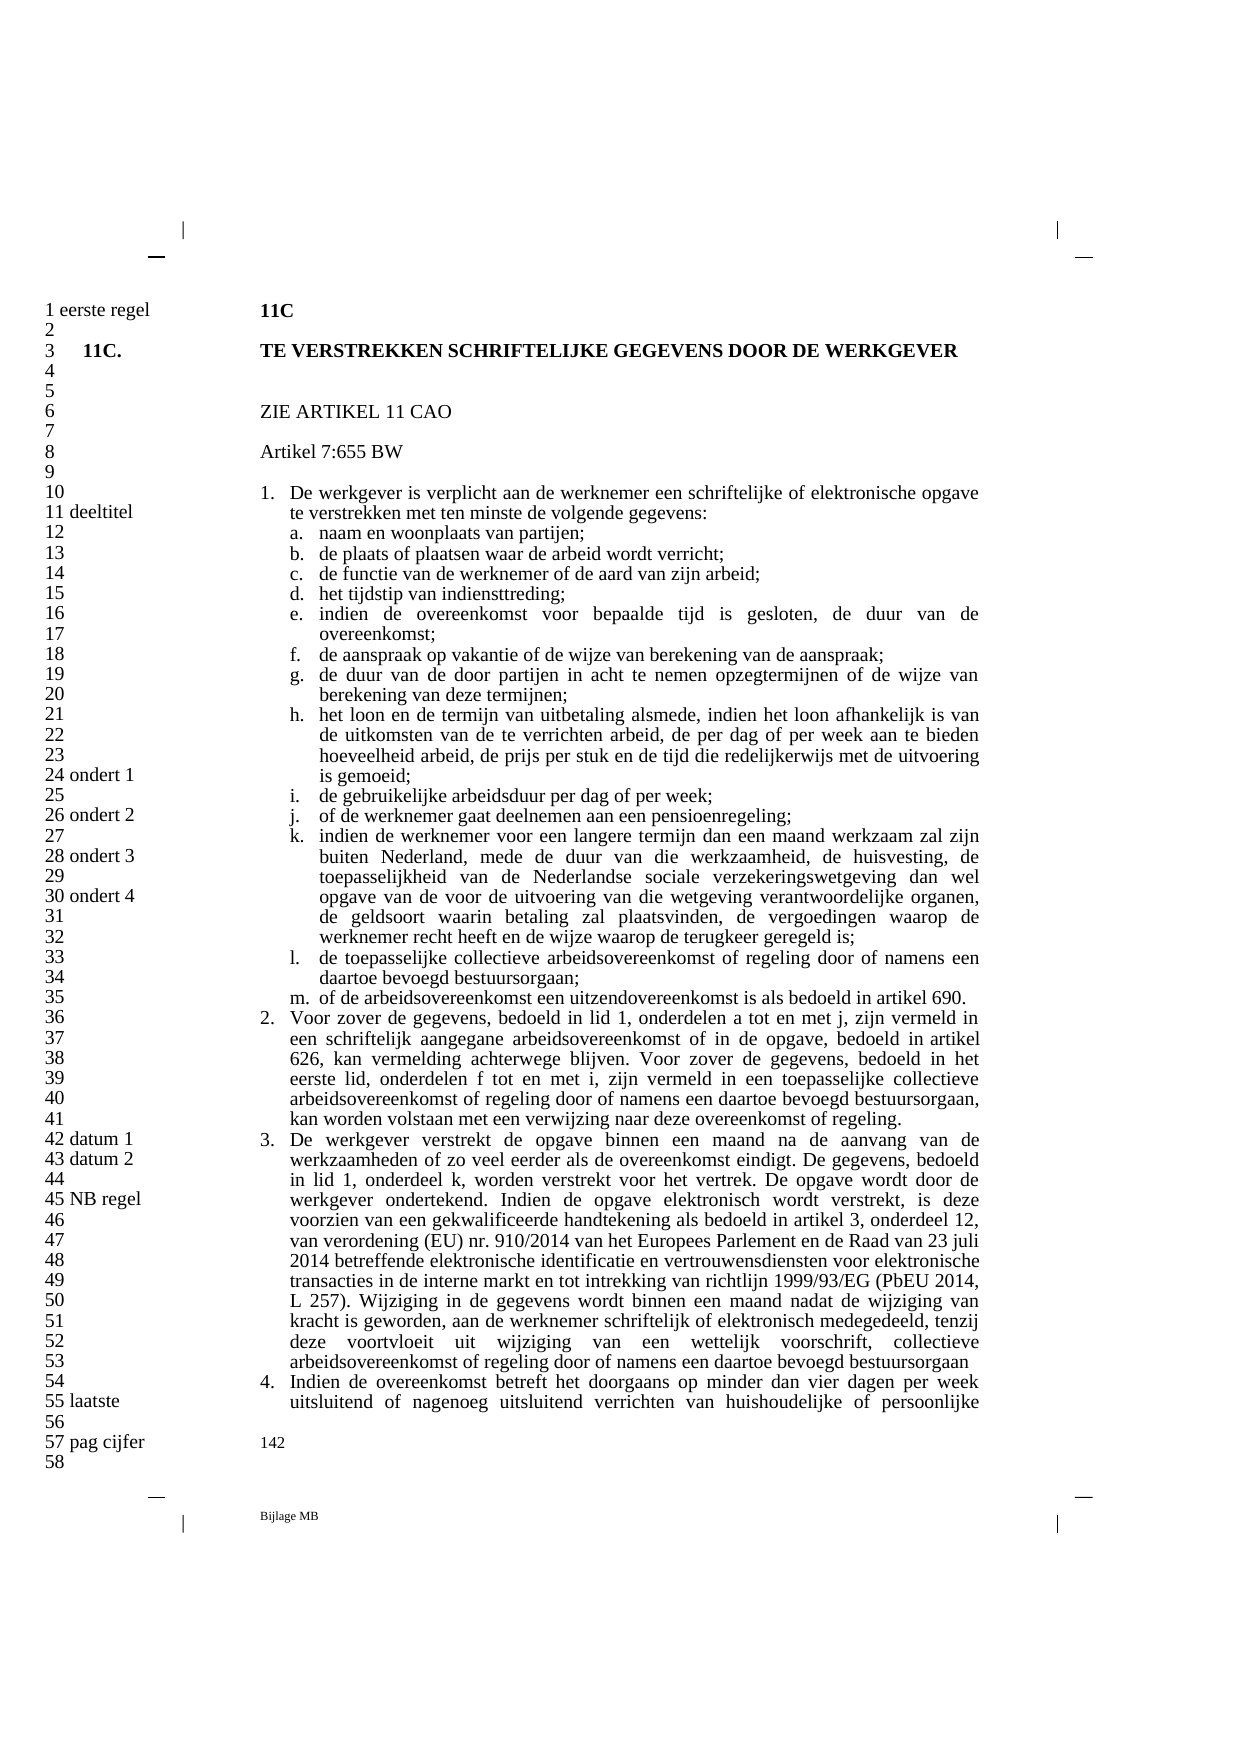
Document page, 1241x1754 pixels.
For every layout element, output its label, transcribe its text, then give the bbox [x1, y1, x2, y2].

text l. de toepasselijke collectieve arbeidsovereenkomst of regeling door of namens een daartoe bevoegd bestuursorgaan; [289, 948, 980, 988]
text Artikel 7:655 BW [260, 443, 980, 463]
text h. het loon en de termijn van uitbetaling alsmede, indien het loon afhankelijk is van de uitkomsten van de te verrichten arbeid, de per dag of per week aan te bieden hoeveelheid arbeid, de prijs per stuk en de tijd die redelijkerwijs met de uitvoering is gemoeid; [289, 705, 980, 786]
text e. indien de overeenkomst voor bepaalde tijd is gesloten, de duur van de overeenkomst; [289, 604, 980, 645]
text m. of de arbeidsovereenkomst een uitzendovereenkomst is als bedoeld in artikel 690. [289, 988, 980, 1008]
text ZIE ARTIKEL 11 CAO [260, 402, 980, 422]
text f. de aanspraak op vakantie of de wijze van berekening van de aanspraak; [289, 645, 980, 665]
text c. de functie van de werknemer of de aard van zijn arbeid; [289, 564, 980, 584]
text b. de plaats of plaatsen waar de arbeid wordt verricht; [289, 544, 980, 564]
text 3. De werkgever verstrekt de opgave binnen een maand na de aanvang van de werkzaamheden of zo veel eerder als de overeenkomst eindigt. De gegevens, bedoeld in lid 1, onderdeel k, worden verstrekt voor het vertrek. De opgave wordt door de werkgever ondertekend. Indien de opgave elektronisch wordt verstrekt, is deze voorzien van een gekwalificeerde handtekening als bedoeld in artikel 3, onderdeel 12, van verordening (EU) nr. 910/2014 van het Europees Parlement en de Raad van 23 juli 2014 betreffende elektronische identificatie en vertrouwensdiensten voor elektronische transacties in de interne markt en tot intrekking van richtlijn 1999/93/EG (PbEU 2014, L 257). Wijziging in de gegevens wordt binnen een maand nadat de wijziging van kracht is geworden, aan de werknemer schriftelijk of elektronisch medegedeeld, tenzij deze voortvloeit uit wijziging van een wettelijk voorschrift, collectieve arbeidsovereenkomst of regeling door of namens een daartoe bevoegd bestuursorgaan [260, 1130, 980, 1372]
text j. of de werknemer gaat deelnemen aan een pensioenregeling; [289, 806, 980, 827]
text a. naam en woonplaats van partijen; [289, 523, 980, 544]
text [260, 1372, 980, 1413]
text i. de gebruikelijke arbeidsduur per dag of per week; [289, 786, 980, 806]
text 11C [260, 301, 980, 321]
text 2. Voor zover de gegevens, bedoeld in lid 1, onderdelen a tot en met j, zijn vermeld in een schriftelijk aangegane arbeidsovereenkomst of in de opgave, bedoeld in artikel 626, kan vermelding achterwege blijven. Voor zover de gegevens, bedoeld in het eerste lid, onderdelen f tot en met i, zijn vermeld in een toepasselijke collectieve arbeidsovereenkomst of regeling door of namens een daartoe bevoegd bestuursorgaan, kan worden volstaan met een verwijzing naar deze overeenkomst of regeling. [260, 1008, 980, 1130]
text g. de duur van de door partijen in acht te nemen opzegtermijnen of de wijze van berekening van deze termijnen; [289, 665, 980, 705]
text 1. De werkgever is verplicht aan de werknemer een schriftelijke of elektronische opgave te verstrekken met ten minste de volgende gegevens: [260, 483, 980, 523]
text k. indien de werknemer voor een langere termijn dan een maand werkzaam zal zijn buiten Nederland, mede de duur van die werkzaamheid, de huisvesting, de toepasselijkheid van de Nederlandse sociale verzekeringswetgeving dan wel opgave van de voor de uitvoering van die wetgeving verantwoordelijke organen, de geldsoort waarin betaling zal plaatsvinden, de vergoedingen waarop de werknemer recht heeft en de wijze waarop de terugkeer geregeld is; [289, 827, 980, 948]
text . Te verstrekken schriftelijke gegevens door de werkgever [83, 342, 980, 382]
text d. het tijdstip van indiensttreding; [289, 584, 980, 604]
